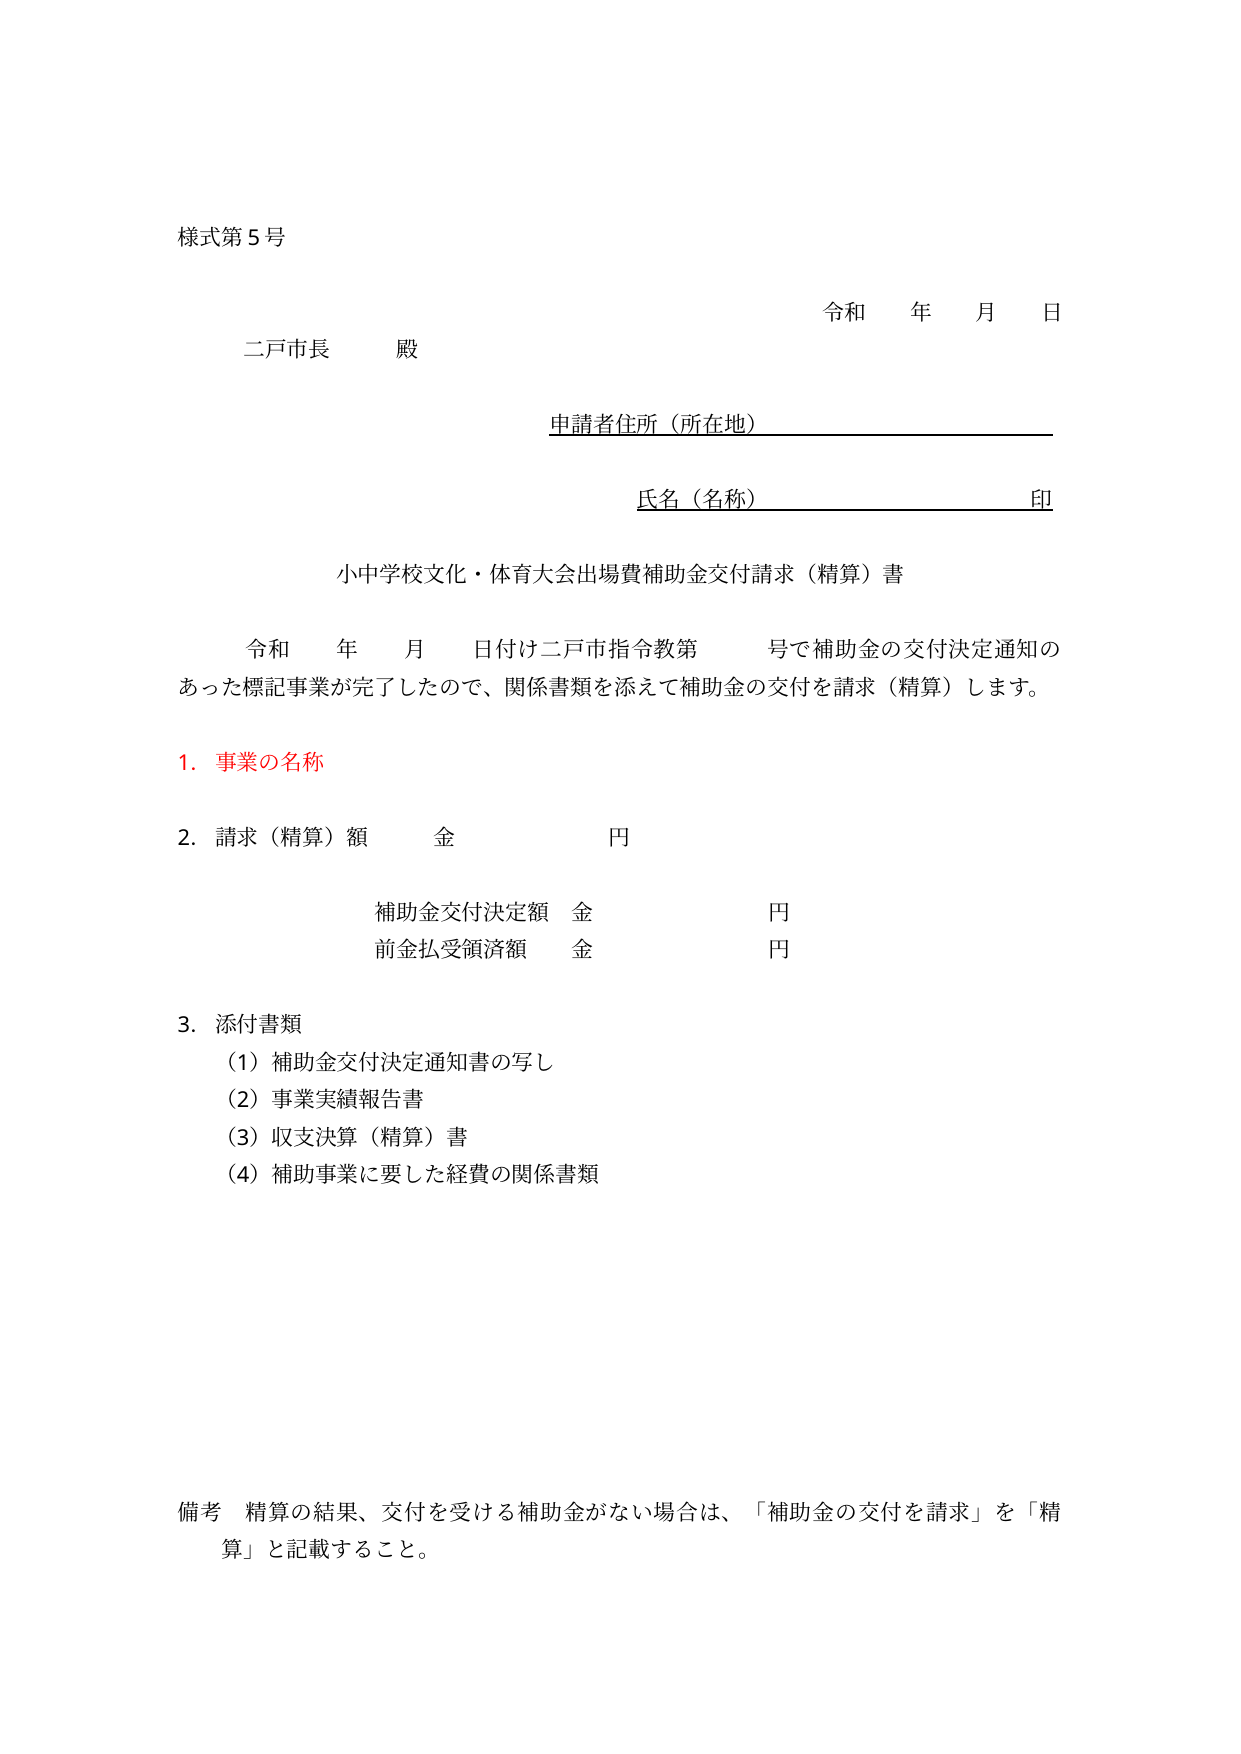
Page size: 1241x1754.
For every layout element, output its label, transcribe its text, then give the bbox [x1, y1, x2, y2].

text 申請者住所（所在地） [177, 404, 1063, 442]
list 事業の名称 [177, 742, 1063, 779]
text （1）補助金交付決定通知書の写し [215, 1042, 1063, 1079]
text 氏名（名称） 印 [177, 479, 1063, 517]
text 令和 年 月 日付け二戸市指令教第 号で補助金の交付決定通知のあった標記事業が完了したので、関係書類を添えて補助金の交付を請求（精算）します。 [177, 629, 1063, 704]
text 様式第5号 [177, 217, 1063, 254]
text （4）補助事業に要した経費の関係書類 [215, 1154, 1063, 1192]
list 添付書類 [177, 1004, 1063, 1042]
text 令和 年 月 日 [177, 292, 1063, 329]
text （3）収支決算（精算）書 [215, 1117, 1063, 1154]
list 請求（精算）額 金 円 [177, 817, 1063, 854]
text 二戸市長 殿 [177, 329, 1063, 367]
text 前金払受領済額 金 円 [177, 929, 1063, 967]
text 備考 精算の結果、交付を受ける補助金がない場合は、「補助金の交付を請求」を「精算」と記載すること。 [177, 1492, 1063, 1567]
text （2）事業実績報告書 [215, 1079, 1063, 1117]
subtitle 小中学校文化・体育大会出場費補助金交付請求（精算）書 [177, 554, 1063, 592]
text 補助金交付決定額 金 円 [177, 892, 1063, 929]
